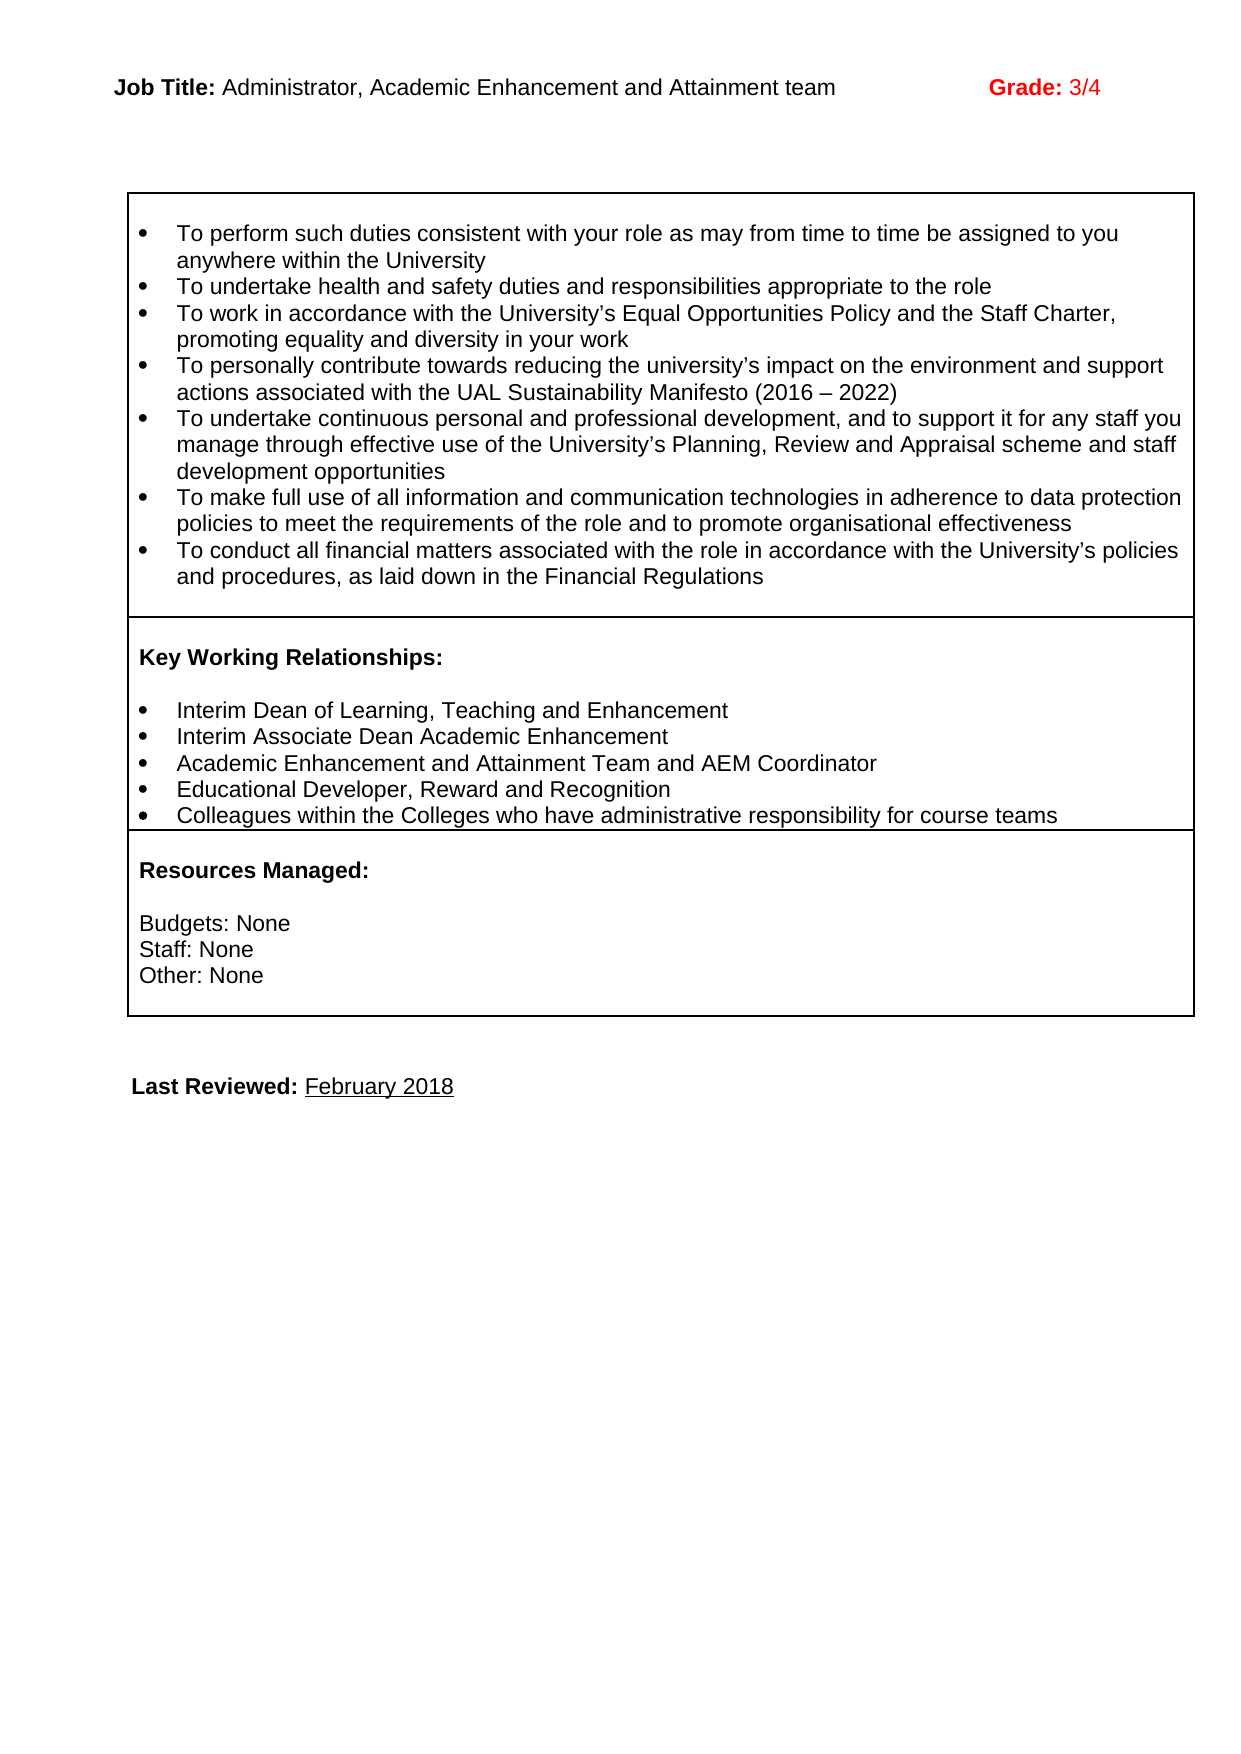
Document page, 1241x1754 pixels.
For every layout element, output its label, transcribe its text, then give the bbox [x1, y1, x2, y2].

text Last Reviewed: February 2018 [56, 1073, 1181, 1100]
table_cell Resources Managed: Budgets: None Staff: None Other: None [129, 831, 1193, 1015]
table_cell Key Working Relationships: Interim Dean of Learning, Teaching and Enhancement Interim Associate Dean Academic Enhancement Academic Enhancement and Attainment Team and AEM Coordinator Educational Developer, Reward and Recognition Colleagues within the Colleges who have administrative responsibility for course teams [129, 618, 1193, 829]
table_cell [129, 194, 1193, 616]
